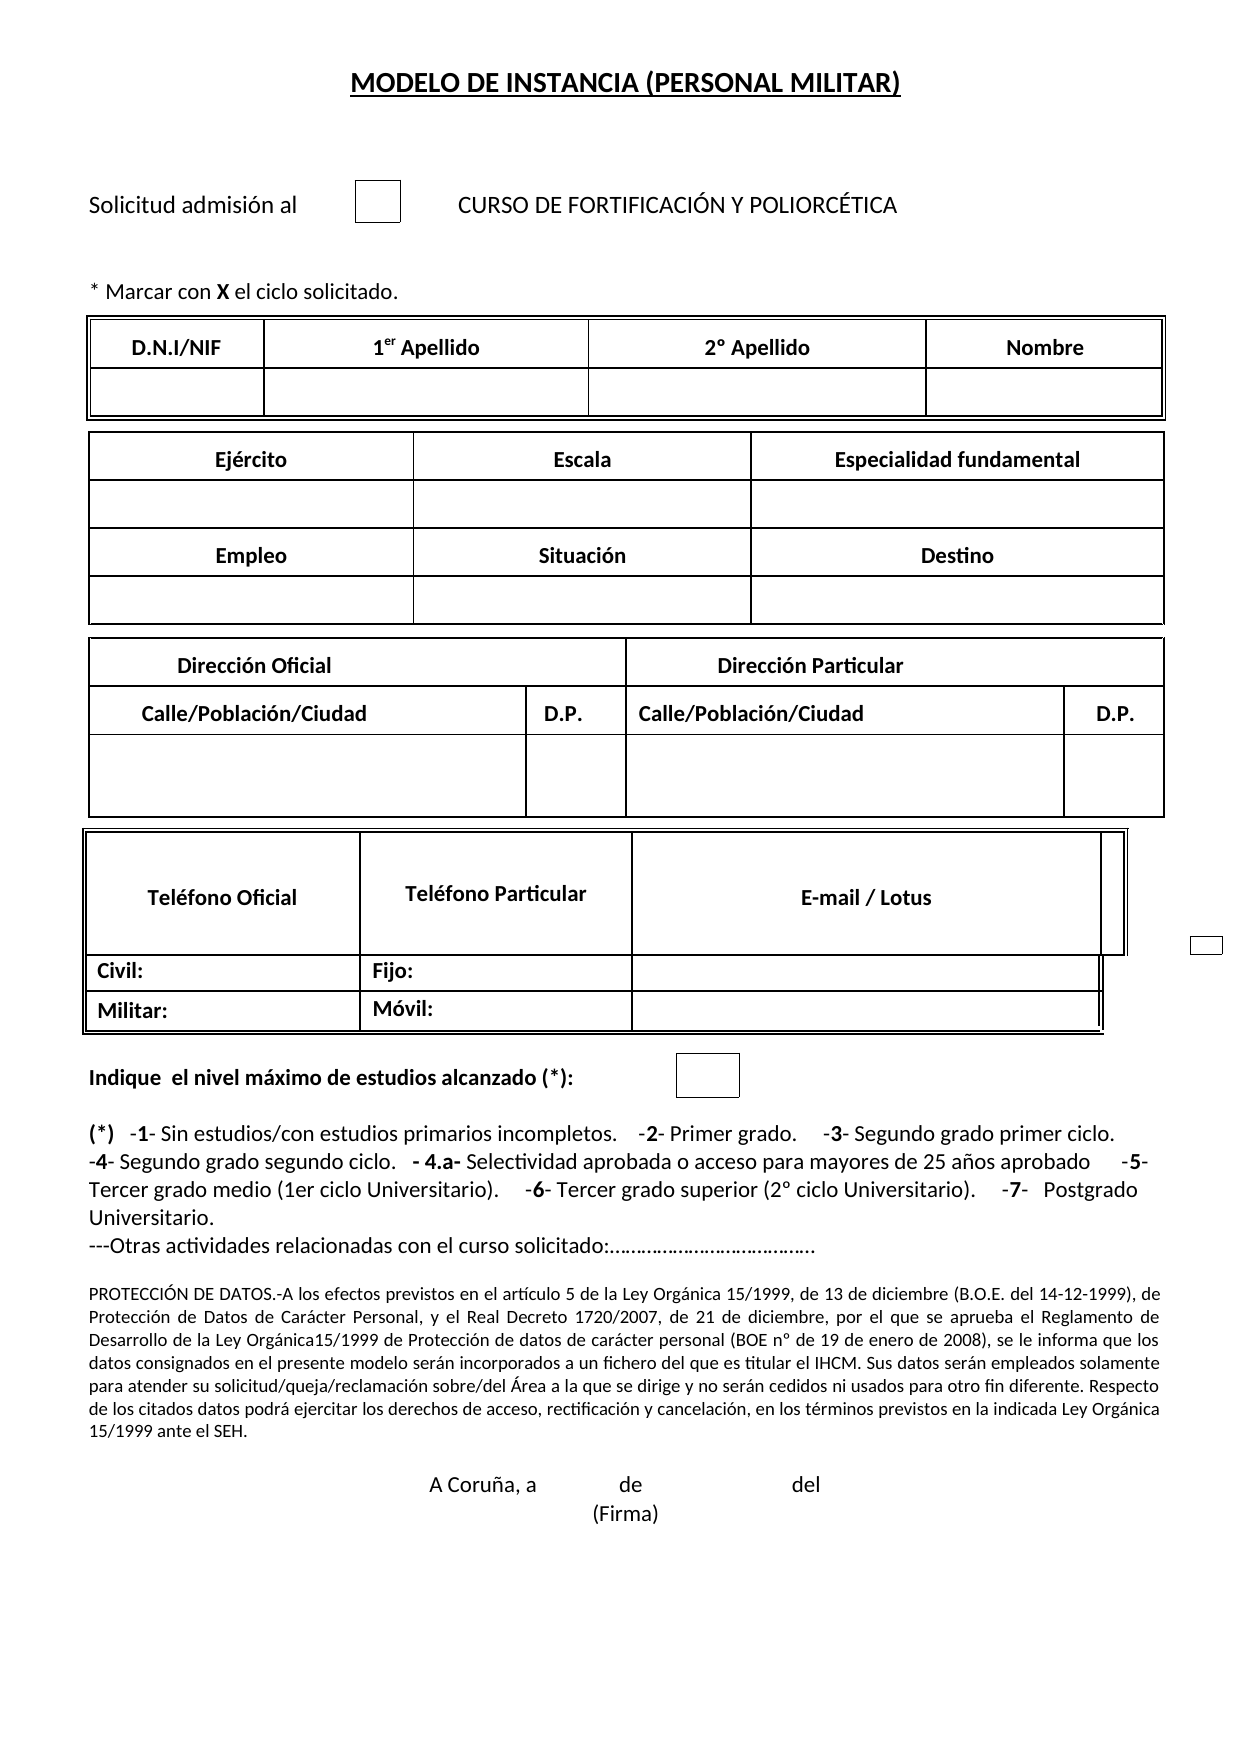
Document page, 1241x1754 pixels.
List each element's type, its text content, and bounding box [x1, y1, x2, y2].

table_cell [589, 369, 925, 415]
table_cell [414, 577, 750, 623]
table_cell [633, 956, 1098, 990]
table_header Especialidad fundamental [752, 433, 1163, 479]
table_cell D.P. [527, 687, 625, 733]
text A Coruña, a de del [89, 1471, 1162, 1499]
text MODELO DE INSTANCIA (PERSONAL MILITAR) [89, 64, 1162, 100]
table_cell [90, 735, 525, 816]
text Solicitud admisión al CURSO DE FORTIFICACIÓN Y POLIORCÉTICA [401, 189, 1162, 219]
table_cell [91, 369, 263, 415]
table_cell [627, 735, 1063, 816]
table_cell Calle/Población/Ciudad [627, 687, 1063, 733]
table_header Teléfono Oficial [87, 833, 359, 954]
table_cell [414, 481, 750, 527]
table_cell [527, 735, 625, 816]
table_header [1102, 833, 1123, 954]
table_cell [90, 481, 413, 527]
text -4- Segundo grado segundo ciclo. - 4.a- Selectividad aprobada o acceso para mayores de 25 años aprobado -5- Tercer grado medio (1er ciclo Universitario). -6- Tercer grado superior (2º ciclo Universitario). -7- Postgrado Universitario. ---Otras actividades relacionadas con el curso solicitado:………………………………… [89, 1147, 1162, 1259]
text * Marcar con X el ciclo solicitado. [89, 277, 1162, 305]
table_cell Móvil: [361, 992, 631, 1030]
table_cell Civil: [87, 956, 359, 990]
text (*) -1- Sin estudios/con estudios primarios incompletos. -2- Primer grado. -3- Segundo grado primer ciclo. [89, 1119, 1162, 1147]
table_cell [265, 369, 588, 415]
table_header Ejército [90, 433, 413, 479]
table_header 1er Apellido [265, 320, 588, 367]
table_cell [1065, 735, 1163, 816]
table_header Teléfono Particular [361, 833, 631, 954]
table_header D.N.I/NIF [91, 320, 263, 367]
table_cell Dirección Oficial [90, 639, 625, 685]
table_cell Destino [752, 529, 1163, 575]
table_cell [633, 992, 1101, 1030]
table_cell [752, 577, 1163, 623]
table_cell [927, 369, 1161, 415]
table_cell [89, 623, 1164, 637]
table_cell Calle/Población/Ciudad [90, 687, 525, 733]
text PROTECCIÓN DE DATOS.-A los efectos previstos en el artículo 5 de la Ley Orgánica 15/1999, de 13 de diciembre (B.O.E. del 14-12-1999), de Protección de Datos de Carácter Personal, y el Real Decreto 1720/2007, de 21 de diciembre, por el que se aprueba el Reglamento de Desarrollo de la Ley Orgánica15/1999 de Protección de datos de carácter personal (BOE nº de 19 de enero de 2008), se le informa que los datos consignados en el presente modelo serán incorporados a un fichero del que es titular el IHCM. Sus datos serán empleados solamente para atender su solicitud/queja/reclamación sobre/del Área a la que se dirige y no serán cedidos ni usados para otro fin diferente. Respecto de los citados datos podrá ejercitar los derechos de acceso, rectificación y cancelación, en los términos previstos en la indicada Ley Orgánica 15/1999 ante el SEH. [89, 1282, 1162, 1443]
table_cell [752, 481, 1163, 527]
table_cell Situación [414, 529, 750, 575]
table_cell Dirección Particular [627, 637, 1164, 685]
table_cell Empleo [90, 529, 413, 575]
table_header E-mail / Lotus [633, 833, 1100, 954]
text Solicitud admisión al CURSO DE FORTIFICACIÓN Y POLIORCÉTICA [89, 189, 354, 219]
table_cell Militar: [87, 992, 359, 1030]
text (Firma) [89, 1499, 1162, 1527]
table_cell Fijo: [361, 956, 631, 990]
table_header Nombre [927, 320, 1161, 367]
text Indique el nivel máximo de estudios alcanzado (*): [89, 1035, 1162, 1091]
table_cell D.P. [1065, 687, 1163, 733]
table_cell [90, 577, 413, 623]
table_header 2º Apellido [589, 320, 925, 367]
table_header Escala [414, 433, 750, 479]
